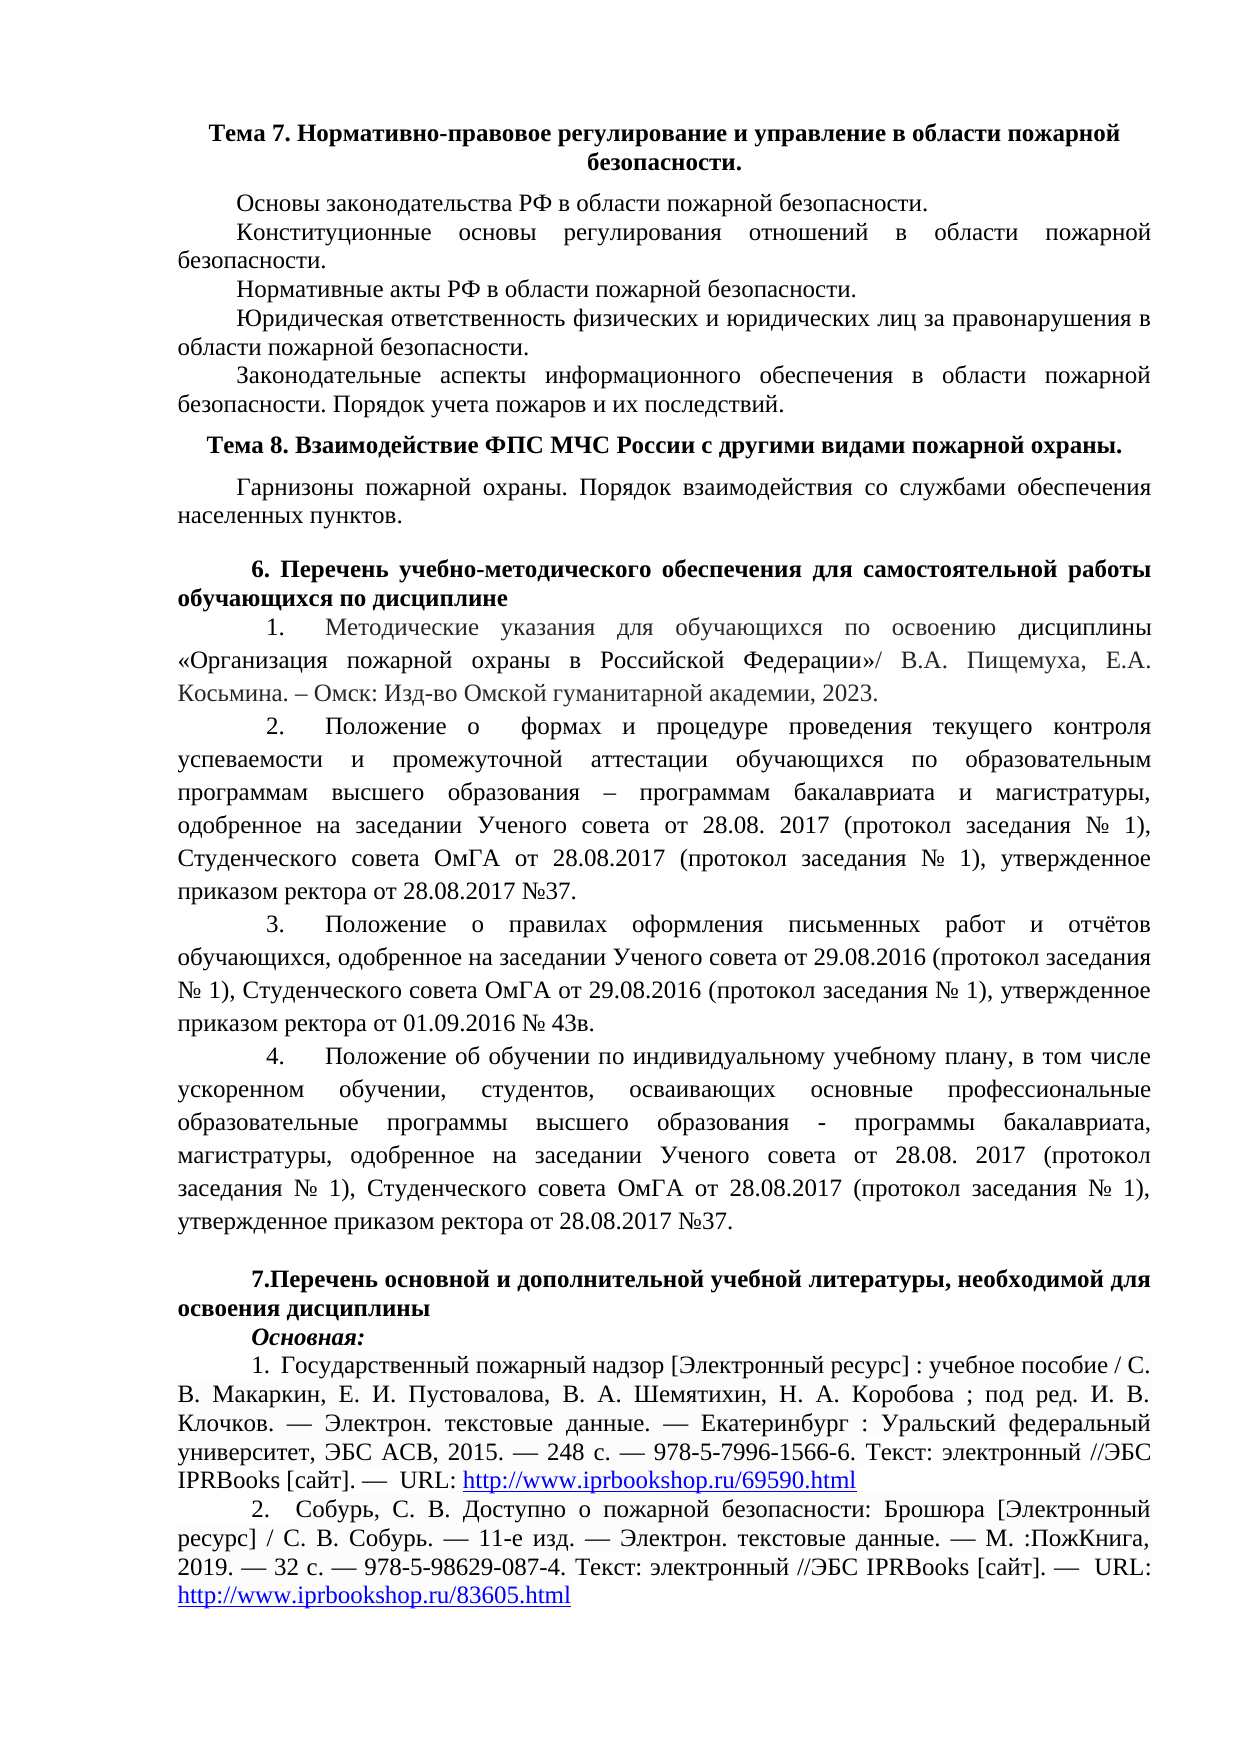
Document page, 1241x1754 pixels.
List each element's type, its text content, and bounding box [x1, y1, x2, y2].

text Основная: [177, 1322, 1152, 1351]
text 7.Перечень основной и дополнительной учебной литературы, необходимой для освоения дисциплины [177, 1264, 1152, 1322]
text 6. Перечень учебно-методического обеспечения для самостоятельной работы обучающихся по дисциплине [177, 554, 1152, 612]
text Нормативные акты РФ в области пожарной безопасности. [177, 274, 1152, 303]
list Собурь, С. В. Доступно о пожарной безопасности: Брошюра [Электронный ресурс] / С. В. Собурь. — 11-е изд. — Электрон. текстовые данные. — М. :ПожКнига, 2019. — 32 c. — 978-5-98629-087-4. Текст: электронный //ЭБС IPRBooks [сайт]. — URL: http://www.iprbookshop.ru/83605.html [571, 1552, 1152, 1609]
text Основы законодательства РФ в области пожарной безопасности. [177, 188, 1152, 217]
text Тема 8. Взаимодействие ФПС МЧС России с другими видами пожарной охраны. [177, 431, 1152, 459]
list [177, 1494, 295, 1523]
text Юридическая ответственность физических и юридических лиц за правонарушения в области пожарной безопасности. [177, 303, 1152, 361]
list Положение о формах и процедуре проведения текущего контроля успеваемости и промежуточной аттестации обучающихся по образовательным программам высшего образования – программам бакалавриата и магистратуры, одобренное на заседании Ученого совета от 28.08. 2017 (протокол заседания № 1), Студенческого совета ОмГА от 28.08.2017 (протокол заседания № 1), утвержденное приказом ректора от 28.08.2017 №37. [177, 711, 1152, 905]
text Конституционные основы регулирования отношений в области пожарной безопасности. [177, 217, 1152, 274]
list Положение об обучении по индивидуальному учебному плану, в том числе ускоренном обучении, студентов, осваивающих основные профессиональные образовательные программы высшего образования - программы бакалавриата, магистратуры, одобренное на заседании Ученого совета от 28.08. 2017 (протокол заседания № 1), Студенческого совета ОмГА от 28.08.2017 (протокол заседания № 1), утвержденное приказом ректора от 28.08.2017 №37. [177, 1041, 1152, 1235]
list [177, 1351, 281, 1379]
text Тема 7. Нормативно-правовое регулирование и управление в области пожарной безопасности. [177, 118, 1152, 176]
list Методические указания для обучающихся по освоению дисциплины «Организация пожарной охраны в Российской Федерации»/ В.А. Пищемуха, Е.А. Косьмина. – Омск: Изд-во Омской гуманитарной академии, 2023. [177, 612, 1152, 707]
list Положение о правилах оформления письменных работ и отчётов обучающихся, одобренное на заседании Ученого совета от 29.08.2016 (протокол заседания № 1), Студенческого совета ОмГА от 29.08.2016 (протокол заседания № 1), утвержденное приказом ректора от 01.09.2016 № 43в. [177, 909, 1152, 1037]
text Гарнизоны пожарной охраны. Порядок взаимодействия со службами обеспечения населенных пунктов. [177, 472, 1152, 529]
text Законодательные аспекты информационного обеспечения в области пожарной безопасности. Порядок учета пожаров и их последствий. [177, 361, 1152, 418]
